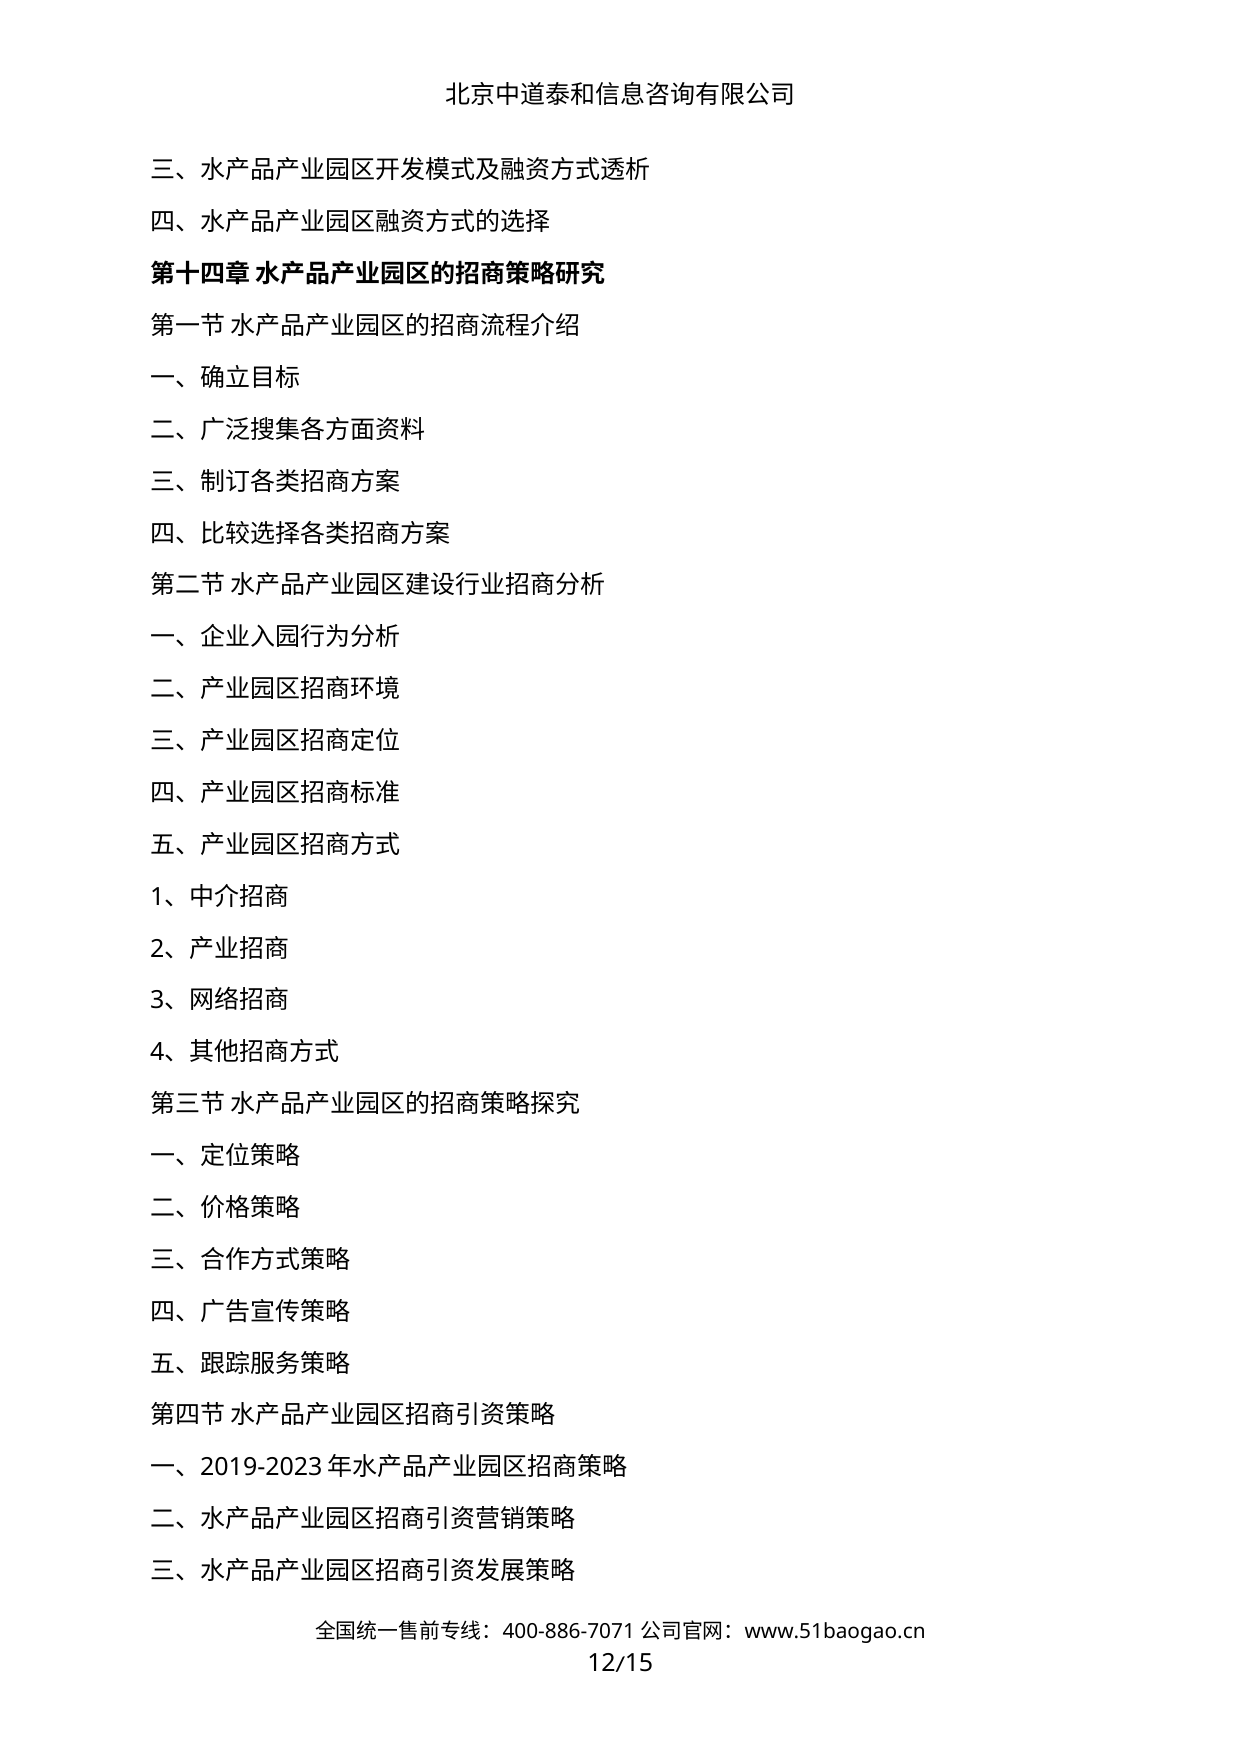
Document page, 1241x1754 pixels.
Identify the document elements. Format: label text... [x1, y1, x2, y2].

text 三、制订各类招商方案 [150, 461, 1090, 497]
text 4、其他招商方式 [150, 1032, 1090, 1068]
text 三、产业园区招商定位 [150, 721, 1090, 757]
text 二、产业园区招商环境 [150, 669, 1090, 705]
text 四、广告宣传策略 [150, 1291, 1090, 1327]
text 四、产业园区招商标准 [150, 772, 1090, 809]
text 一、企业入园行为分析 [150, 617, 1090, 653]
text 一、定位策略 [150, 1136, 1090, 1172]
text 五、产业园区招商方式 [150, 824, 1090, 861]
text 第四节 水产品产业园区招商引资策略 [150, 1395, 1090, 1431]
text 五、跟踪服务策略 [150, 1343, 1090, 1379]
text 一、确立目标 [150, 357, 1090, 394]
text 二、广泛搜集各方面资料 [150, 409, 1090, 446]
text 第十四章 水产品产业园区的招商策略研究 [150, 254, 1090, 290]
text 三、水产品产业园区开发模式及融资方式透析 [150, 150, 1090, 186]
text 二、水产品产业园区招商引资营销策略 [150, 1499, 1090, 1535]
text 三、合作方式策略 [150, 1239, 1090, 1276]
text 一、2019-2023年水产品产业园区招商策略 [150, 1447, 1090, 1483]
text 2、产业招商 [150, 928, 1090, 964]
text 二、价格策略 [150, 1187, 1090, 1224]
text 3、网络招商 [150, 980, 1090, 1016]
text 第三节 水产品产业园区的招商策略探究 [150, 1084, 1090, 1120]
text 1、中介招商 [150, 876, 1090, 912]
text 四、水产品产业园区融资方式的选择 [150, 202, 1090, 238]
text 三、水产品产业园区招商引资发展策略 [150, 1551, 1090, 1587]
text 第一节 水产品产业园区的招商流程介绍 [150, 306, 1090, 342]
text 四、比较选择各类招商方案 [150, 513, 1090, 549]
text 第二节 水产品产业园区建设行业招商分析 [150, 565, 1090, 601]
